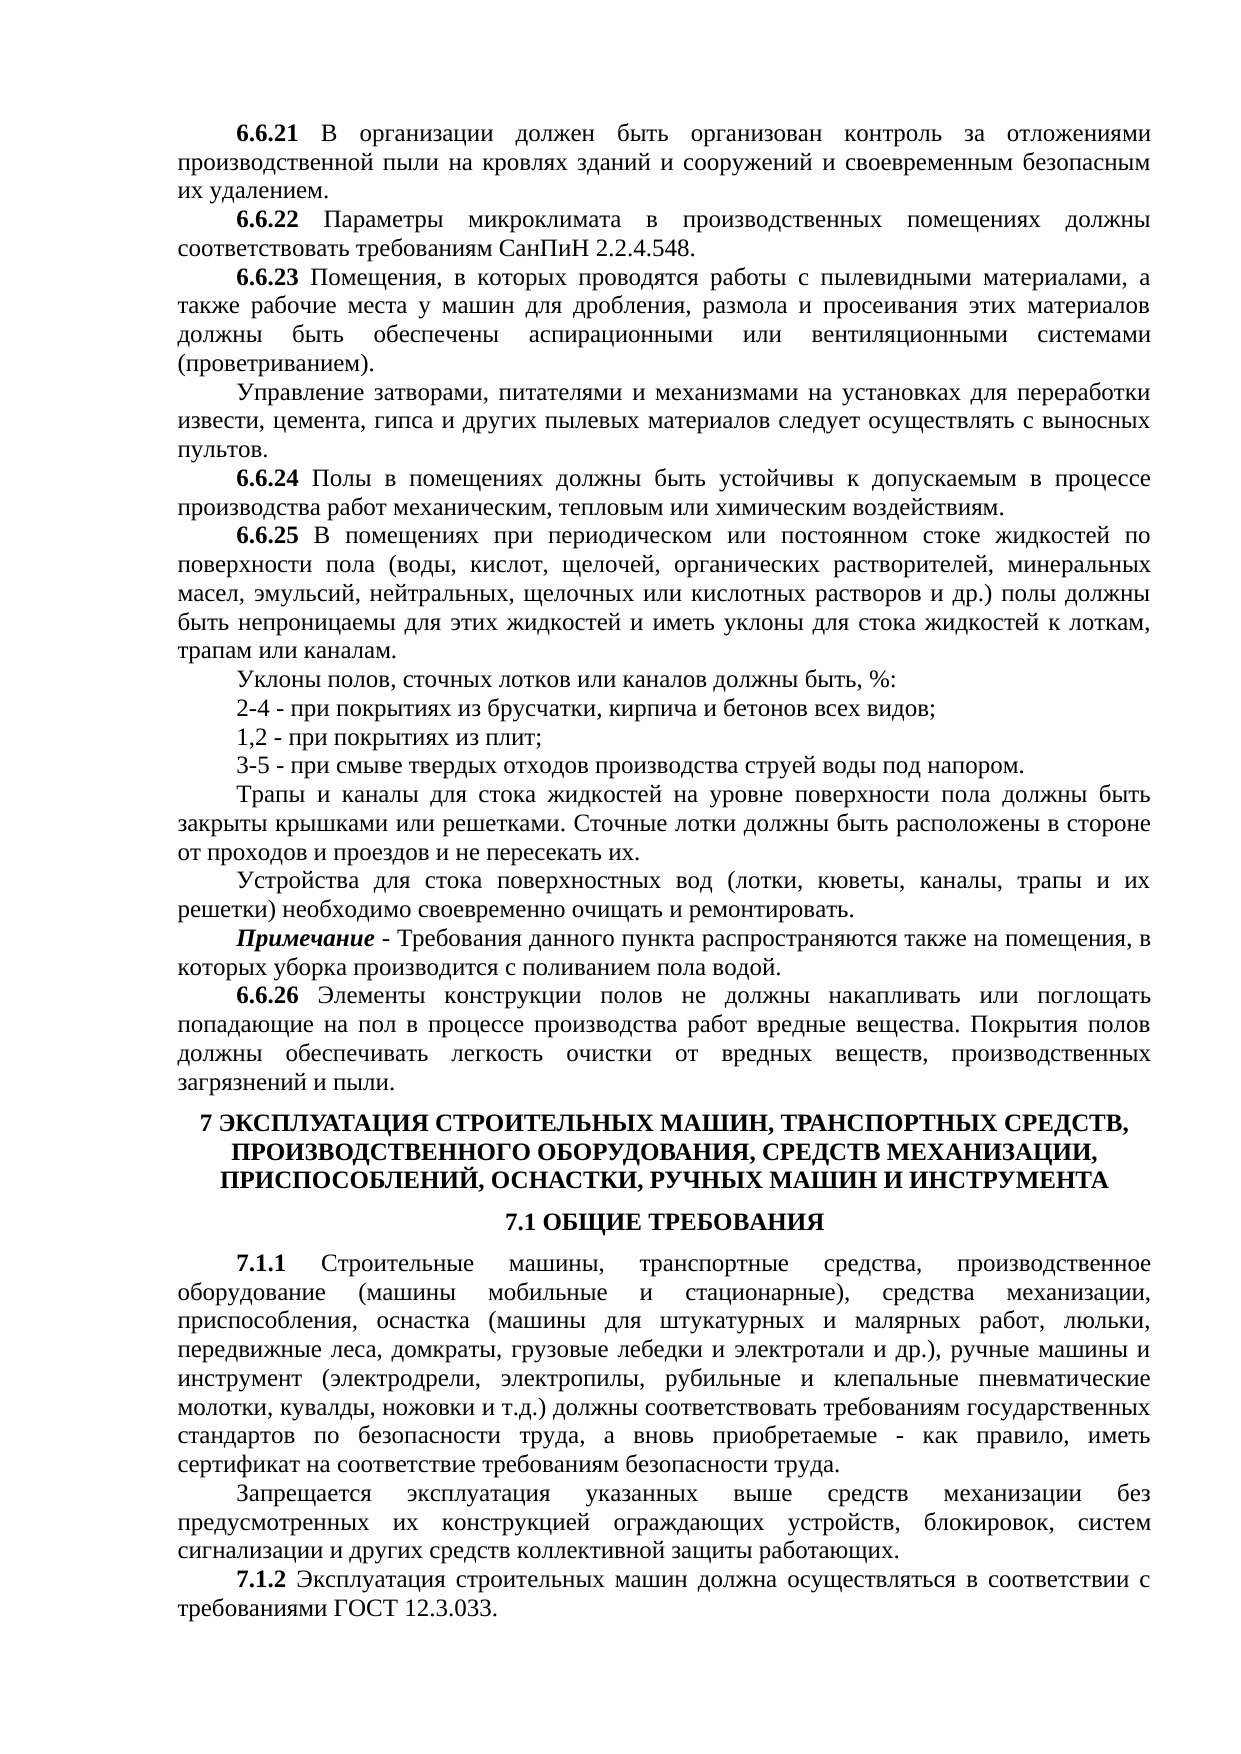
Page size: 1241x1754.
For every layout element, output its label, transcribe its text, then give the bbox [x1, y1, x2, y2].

text Трапы и каналы для стока жидкостей на уровне поверхности пола должны быть закрыты крышками или решетками. Сточные лотки должны быть расположены в стороне от проходов и проездов и не пересекать их. [177, 779, 1152, 866]
text 1,2 - при покрытиях из плит; [177, 722, 1152, 751]
text 6.6.26 Элементы конструкции полов не должны накапливать или поглощать попадающие на пол в процессе производства работ вредные вещества. Покрытия полов должны обеспечивать легкость очистки от вредных веществ, производственных загрязнений и пыли. [177, 981, 1152, 1096]
text 6.6.22 Параметры микроклимата в производственных помещениях должны соответствовать требованиям СанПиН 2.2.4.548. [177, 204, 1152, 262]
text 6.6.24 Полы в помещениях должны быть устойчивы к допускаемым в процессе производства работ механическим, тепловым или химическим воздействиям. [177, 463, 1152, 521]
text Примечание - Требования данного пункта распространяются также на помещения, в которых уборка производится с поливанием пола водой. [177, 923, 1152, 981]
text Управление затворами, питателями и механизмами на установках для переработки извести, цемента, гипса и других пылевых материалов следует осуществлять с выносных пультов. [177, 377, 1152, 463]
text 6.6.21 В организации должен быть организован контроль за отложениями производственной пыли на кровлях зданий и сооружений и своевременным безопасным их удалением. [177, 118, 1152, 204]
text 2-4 - при покрытиях из брусчатки, кирпича и бетонов всех видов; [177, 693, 1152, 722]
text 6.6.23 Помещения, в которых проводятся работы с пылевидными материалами, а также рабочие места у машин для дробления, размола и просеивания этих материалов должны быть обеспечены аспирационными или вентиляционными системами (проветриванием). [177, 262, 1152, 377]
text 7.1.1 Строительные машины, транспортные средства, производственное оборудование (машины мобильные и стационарные), средства механизации, приспособления, оснастка (машины для штукатурных и малярных работ, люльки, передвижные леса, домкраты, грузовые лебедки и электротали и др.), ручные машины и инструмент (электродрели, электропилы, рубильные и клепальные пневматические молотки, кувалды, ножовки и т.д.) должны соответствовать требованиям государственных стандартов по безопасности труда, а вновь приобретаемые - как правило, иметь сертификат на соответствие требованиям безопасности труда. [177, 1248, 1152, 1478]
text Запрещается эксплуатация указанных выше средств механизации без предусмотренных их конструкцией ограждающих устройств, блокировок, систем сигнализации и других средств коллективной защиты работающих. [177, 1478, 1152, 1564]
text 7.1 ОБЩИЕ ТРЕБОВАНИЯ [177, 1207, 1152, 1236]
text Устройства для стока поверхностных вод (лотки, кюветы, каналы, трапы и их решетки) необходимо своевременно очищать и ремонтировать. [177, 866, 1152, 923]
text 6.6.25 В помещениях при периодическом или постоянном стоке жидкостей по поверхности пола (воды, кислот, щелочей, органических растворителей, минеральных масел, эмульсий, нейтральных, щелочных или кислотных растворов и др.) полы должны быть непроницаемы для этих жидкостей и иметь уклоны для стока жидкостей к лоткам, трапам или каналам. [177, 521, 1152, 664]
text 3-5 - при смыве твердых отходов производства струей воды под напором. [177, 751, 1152, 779]
text 7.1.2 Эксплуатация строительных машин должна осуществляться в соответствии с требованиями ГОСТ 12.3.033. [177, 1564, 1152, 1622]
text Уклоны полов, сточных лотков или каналов должны быть, %: [177, 664, 1152, 693]
text 7 ЭКСПЛУАТАЦИЯ СТРОИТЕЛЬНЫХ МАШИН, ТРАНСПОРТНЫХ СРЕДСТВ, ПРОИЗВОДСТВЕННОГО ОБОРУДОВАНИЯ, СРЕДСТВ МЕХАНИЗАЦИИ, ПРИСПОСОБЛЕНИЙ, ОСНАСТКИ, РУЧНЫХ МАШИН И ИНСТРУМЕНТА [177, 1108, 1152, 1194]
